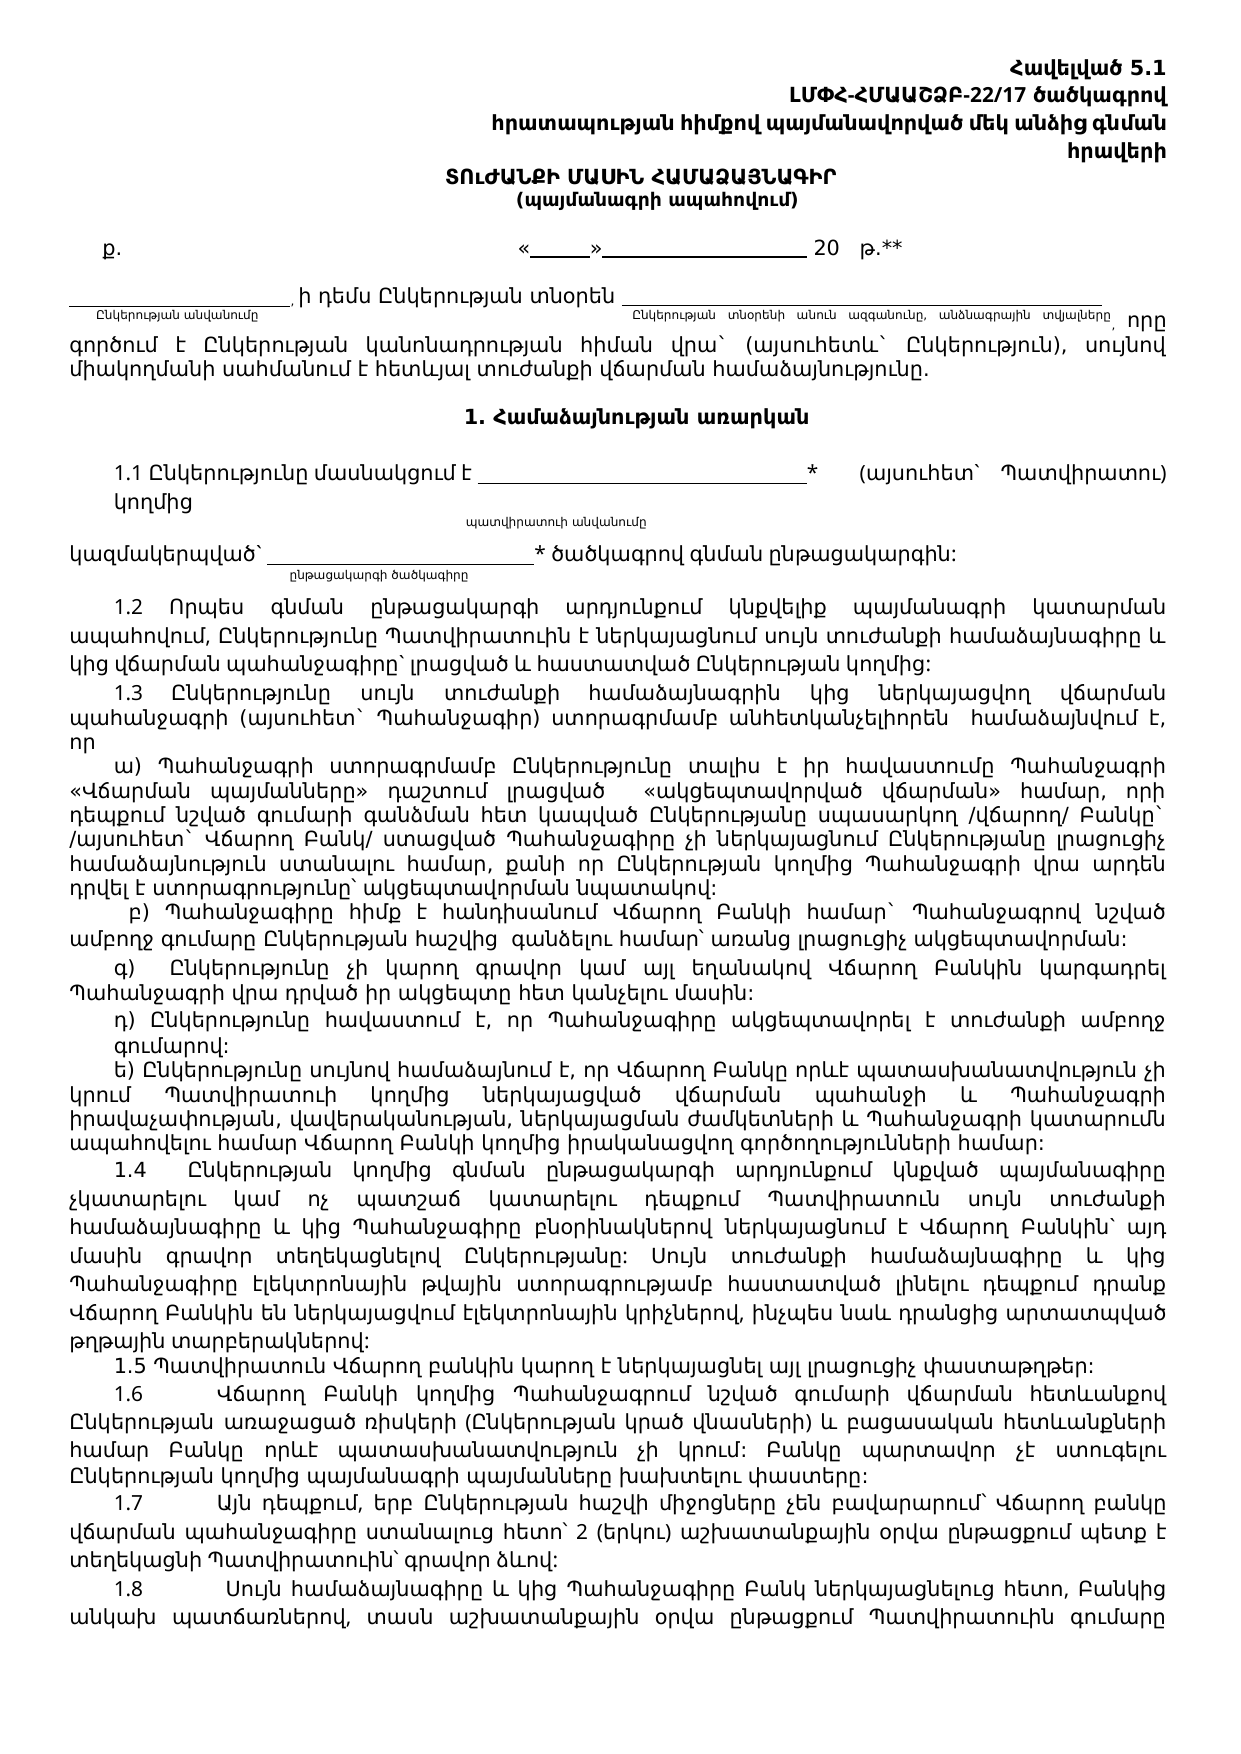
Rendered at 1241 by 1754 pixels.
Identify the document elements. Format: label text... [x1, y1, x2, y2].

text 1.3 Ընկերությունը սույն տուժանքի համաձայնագրին կից ներկայացվող վճարման պահանջագրի (այսուհետ` Պահանջագիր) ստորագրմամբ անհետկանչելիորեն համաձայնվում է, որ [69, 678, 1167, 754]
text ԼՄՓՀ-ՀՄԱԱՇՁԲ-22/17 ծածկագրով [69, 80, 1167, 108]
text 1.2 Որպես գնման ընթացակարգի արդյունքում կնքվելիք պայմանագրի կատարման ապահովում, Ընկերությունը Պատվիրատուին է ներկայացնում սույն տուժանքի համաձայնագիրը և կից վճարման պահանջագիրը` լրացված և հաստատված Ընկերության կողմից: [69, 592, 1167, 678]
text 1.1 Ընկերությունը մասնակցում է * (այսուհետ` Պատվիրատու) կողմից [113, 458, 1167, 515]
text ք. « » 20 թ.** [69, 236, 1167, 260]
list Վճարող Բանկի կողմից Պահանջագրում նշված գումարի վճարման հետևանքով Ընկերության առաջացած ռիսկերի (Ընկերության կրած վնասների) և բացասական հետևանքների համար Բանկը որևէ պատասխանատվություն չի կրում: Բանկը պարտավոր չէ ստուգելու Ընկերության կողմից պայմանագրի պայմանները խախտելու փաստերը: [69, 1379, 1167, 1488]
text ընթացակարգի ծածկագիրը [113, 568, 1167, 592]
text (պայմանագրի ապահովում) [69, 189, 1167, 211]
text պատվիրատուի անվանումը [113, 515, 1167, 539]
text 1.5 Պատվիրատուն Վճարող բանկին կարող է ներկայացնել այլ լրացուցիչ փաստաթղթեր: [113, 1354, 1167, 1379]
text հրատապության հիմքով պայմանավորված մեկ անձից գնման [69, 108, 1167, 137]
text հրավերի [69, 137, 1167, 165]
text կազմակերպված` * ծածկագրով գնման ընթացակարգին: [69, 539, 1167, 568]
text Ընկերության անվանումը Ընկերության տնօրենի անուն ազգանունը, անձնագրային տվյալները, որը գործում է Ընկերության կանոնադրության հիման վրա` (այսուհետև` Ընկերություն), սույնով միակողմանի սահմանում է հետևյալ տուժանքի վճարման համաձայնությունը. [69, 308, 1167, 381]
text ՏՈւԺԱՆՔԻ ՄԱՍԻՆ ՀԱՄԱՁԱՅՆԱԳԻՐ [69, 165, 1167, 189]
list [69, 1574, 1167, 1631]
text ե) Ընկերությունը սույնով համաձայնում է, որ Վճարող Բանկը որևէ պատասխանատվություն չի կրում Պատվիրատուի կողմից ներկայացված վճարման պահանջի և Պահանջագրի իրավաչափության, վավերականության, ներկայացման ժամկետների և Պահանջագրի կատարումն ապահովելու համար Վճարող Բանկի կողմից իրականացվող գործողությունների համար: [69, 1058, 1167, 1155]
text , ի դեմս Ընկերության տնօրեն [69, 284, 1167, 308]
text դ) Ընկերությունը հավաստում է, որ Պահանջագիրը ակցեպտավորել է տուժանքի ամբողջ գումարով: [113, 1006, 1167, 1058]
text ա) Պահանջագրի ստորագրմամբ Ընկերությունը տալիս է իր հավաստումը Պահանջագրի «Վճարման պայմանները» դաշտում լրացված «ակցեպտավորված վճարման» համար, որի դեպքում նշված գումարի գանձման հետ կապված Ընկերությանը սպասարկող /վճարող/ Բանկը` /այսուհետ` Վճարող Բանկ/ ստացված Պահանջագիրը չի ներկայացնում Ընկերությանը լրացուցիչ համաձայնություն ստանալու համար, քանի որ Ընկերության կողմից Պահանջագրի վրա արդեն դրվել է ստորագրությունը՝ ակցեպտավորման նպատակով: [69, 754, 1167, 900]
list Այն դեպքում, երբ Ընկերության հաշվի միջոցները չեն բավարարում՝ Վճարող բանկը վճարման պահանջագիրը ստանալուց հետո՝ 2 (երկու) աշխատանքային օրվա ընթացքում պետք է տեղեկացնի Պատվիրատուին՝ գրավոր ձևով: [69, 1488, 1167, 1574]
text գ) Ընկերությունը չի կարող գրավոր կամ այլ եղանակով Վճարող Բանկին կարգադրել Պահանջագրի վրա դրված իր ակցեպտը հետ կանչելու մասին: [69, 953, 1167, 1006]
text 1.4 Ընկերության կողմից գնման ընթացակարգի արդյունքում կնքված պայմանագիրը չկատարելու կամ ոչ պատշաճ կատարելու դեպքում Պատվիրատուն սույն տուժանքի համաձայնագիրը և կից Պահանջագիրը բնօրինակներով ներկայացնում է Վճարող Բանկին` այդ մասին գրավոր տեղեկացնելով Ընկերությանը: Սույն տուժանքի համաձայնագիրը և կից Պահանջագիրը էլեկտրոնային թվային ստորագրությամբ հաստատված լինելու դեպքում դրանք Վճարող Բանկին են ներկայացվում էլեկտրոնային կրիչներով, ինչպես նաև դրանցից արտատպված թղթային տարբերակներով: [69, 1155, 1167, 1354]
text բ) Պահանջագիրը հիմք է հանդիսանում Վճարող Բանկի համար` Պահանջագրով նշված ամբողջ գումարը Ընկերության հաշվից գանձելու համար՝ առանց լրացուցիչ ակցեպտավորման: [69, 900, 1167, 953]
text 1. Համաձայնության առարկան [107, 405, 1167, 430]
text Հավելված 5.1 [69, 56, 1167, 80]
